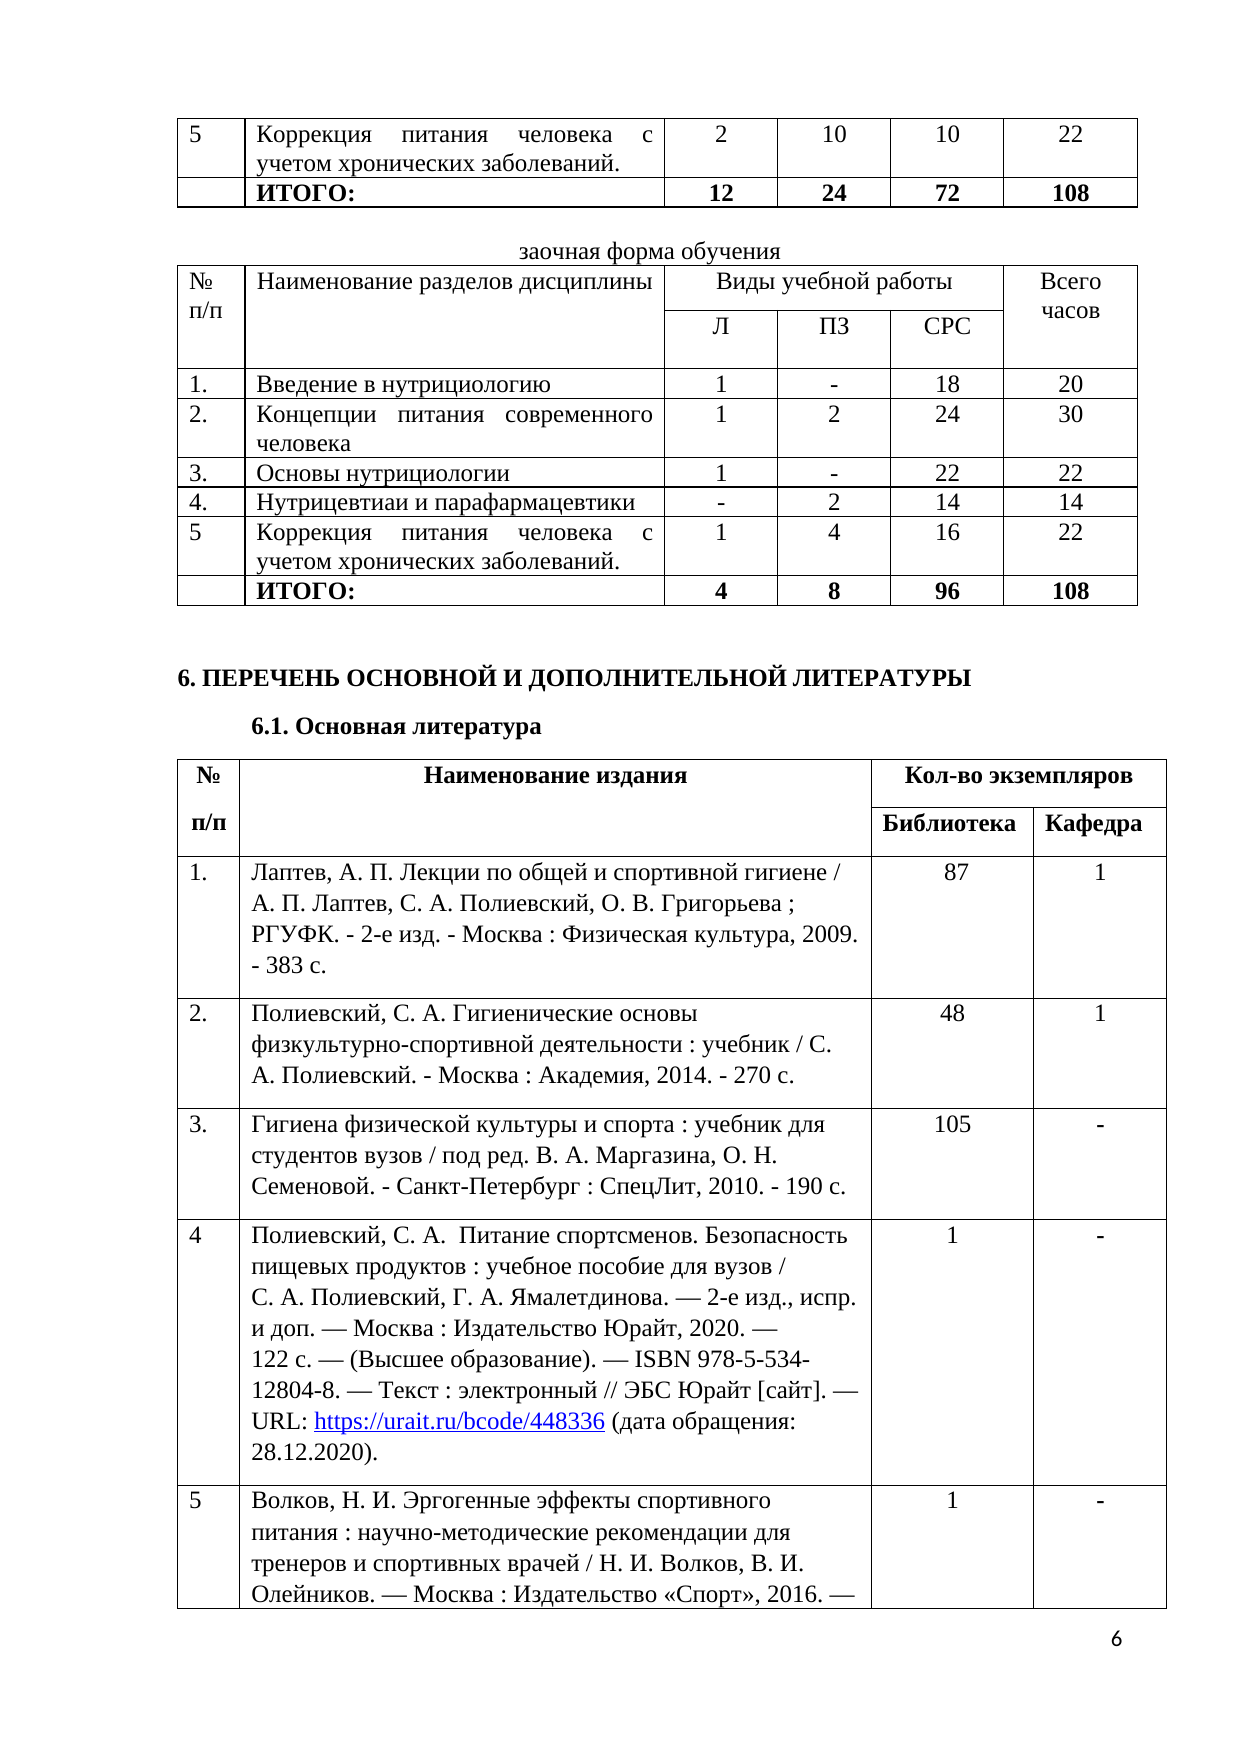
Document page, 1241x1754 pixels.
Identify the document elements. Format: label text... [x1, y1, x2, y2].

table_cell 4 [665, 576, 777, 604]
table_cell 5 [178, 1486, 239, 1607]
table_cell 1 [665, 399, 777, 457]
table_cell 30 [1004, 399, 1137, 457]
table_cell 108 [1004, 576, 1137, 604]
table_cell 8 [778, 576, 890, 604]
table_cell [240, 1486, 871, 1607]
table_cell Библиотека [872, 808, 1033, 856]
table_cell - [1034, 1486, 1166, 1607]
table_cell Основы нутрициологии [246, 458, 664, 486]
table_cell 14 [1004, 488, 1137, 516]
table_cell 2. [178, 999, 239, 1108]
table_cell 22 [1004, 119, 1137, 177]
table_cell 72 [891, 178, 1003, 206]
text 6. Перечень основной и дополнительной литературы [177, 663, 1122, 692]
table_cell - [1034, 1220, 1166, 1484]
table_cell 3. [178, 458, 244, 486]
table_cell Полиевский, С. А. Питание спортсменов. Безопасность пищевых продуктов : учебное пособие для вузов / С. А. Полиевский, Г. А. Ямалетдинова. — 2-е изд., испр. и доп. — Москва : Издательство Юрайт, 2020. — 122 с. — (Высшее образование). — ISBN 978-5-534-12804-8. — Текст : электронный // ЭБС Юрайт [сайт]. — URL: https://urait.ru/bcode/448336 (дата обращения: 28.12.2020). [240, 1220, 871, 1484]
table_cell 22 [1004, 458, 1137, 486]
table_cell - [1034, 1109, 1166, 1219]
table_cell - [665, 488, 777, 516]
table_header Всего часов [1004, 266, 1137, 368]
table_cell ИТОГО: [246, 178, 664, 206]
table_cell 1 [665, 369, 777, 398]
table_cell Гигиена физической культуры и спорта : учебник для студентов вузов / под ред. В. А. Маргазина, О. Н. Семеновой. - Санкт-Петербург : СпецЛит, 2010. - 190 с. [240, 1109, 871, 1219]
table_cell 5 [178, 517, 244, 575]
table_cell 1 [665, 517, 777, 575]
table_cell 108 [1004, 178, 1137, 206]
table_cell 1 [872, 1220, 1033, 1484]
table_cell 2. [178, 399, 244, 457]
table_cell Л [665, 311, 777, 368]
table_header № п/п [178, 760, 239, 856]
table_cell 1. [178, 857, 239, 997]
table_header Кол-во экземпляров [872, 760, 1166, 807]
table_cell 96 [891, 576, 1003, 604]
table_cell Лаптев, А. П. Лекции по общей и спортивной гигиене / А. П. Лаптев, С. А. Полиевский, О. В. Григорьева ; РГУФК. - 2-е изд. - Москва : Физическая культура, 2009. - 383 с. [240, 857, 871, 997]
table_cell 4 [778, 517, 890, 575]
table_cell 2 [778, 399, 890, 457]
table_cell 1 [665, 458, 777, 486]
table_cell 2 [665, 119, 777, 177]
table_cell 2 [778, 488, 890, 516]
table_cell 5 [178, 119, 244, 177]
table_cell 3. [178, 1109, 239, 1219]
table_cell 87 [872, 857, 1033, 997]
table_cell 10 [891, 119, 1003, 177]
table_cell 24 [778, 178, 890, 206]
table_cell Полиевский, С. А. Гигиенические основы физкультурно-спортивной деятельности : учебник / С. А. Полиевский. - Москва : Академия, 2014. - 270 с. [240, 999, 871, 1108]
table_header Наименование издания [240, 760, 871, 856]
table_cell 18 [891, 369, 1003, 398]
table_cell 1 [1034, 857, 1166, 997]
table_cell 22 [1004, 517, 1137, 575]
table_cell 14 [891, 488, 1003, 516]
table_cell 24 [891, 399, 1003, 457]
table_cell Коррекция питания человека с учетом хронических заболеваний. [246, 517, 664, 575]
table_cell [178, 178, 244, 206]
table_cell - [778, 369, 890, 398]
table_cell Кафедра [1034, 808, 1166, 856]
table_cell 1. [178, 369, 244, 398]
table_cell ИТОГО: [246, 576, 664, 604]
table_header № п/п [178, 266, 244, 368]
table_cell 1 [872, 1486, 1033, 1607]
table_header Виды учебной работы [665, 266, 1003, 310]
text заочная форма обучения [177, 236, 1122, 265]
table_cell СРС [891, 311, 1003, 368]
table_cell 105 [872, 1109, 1033, 1219]
table_cell 20 [1004, 369, 1137, 398]
table_cell Введение в нутрициологию [246, 369, 664, 398]
table_cell 4 [178, 1220, 239, 1484]
table_cell 4. [178, 488, 244, 516]
table_cell ПЗ [778, 311, 890, 368]
table_cell - [778, 458, 890, 486]
table_cell Нутрицевтиаи и парафармацевтики [246, 488, 664, 516]
table_header Наименование разделов дисциплины [246, 266, 664, 368]
table_cell Коррекция питания человека с учетом хронических заболеваний. [246, 119, 664, 177]
table_cell 10 [778, 119, 890, 177]
text 6.1. Основная литература [251, 711, 1122, 740]
table_cell Концепции питания современного человека [246, 399, 664, 457]
table_cell 22 [891, 458, 1003, 486]
table_cell 16 [891, 517, 1003, 575]
table_cell 12 [665, 178, 777, 206]
table_cell 1 [1034, 999, 1166, 1108]
table_cell [178, 576, 244, 604]
table_cell 48 [872, 999, 1033, 1108]
